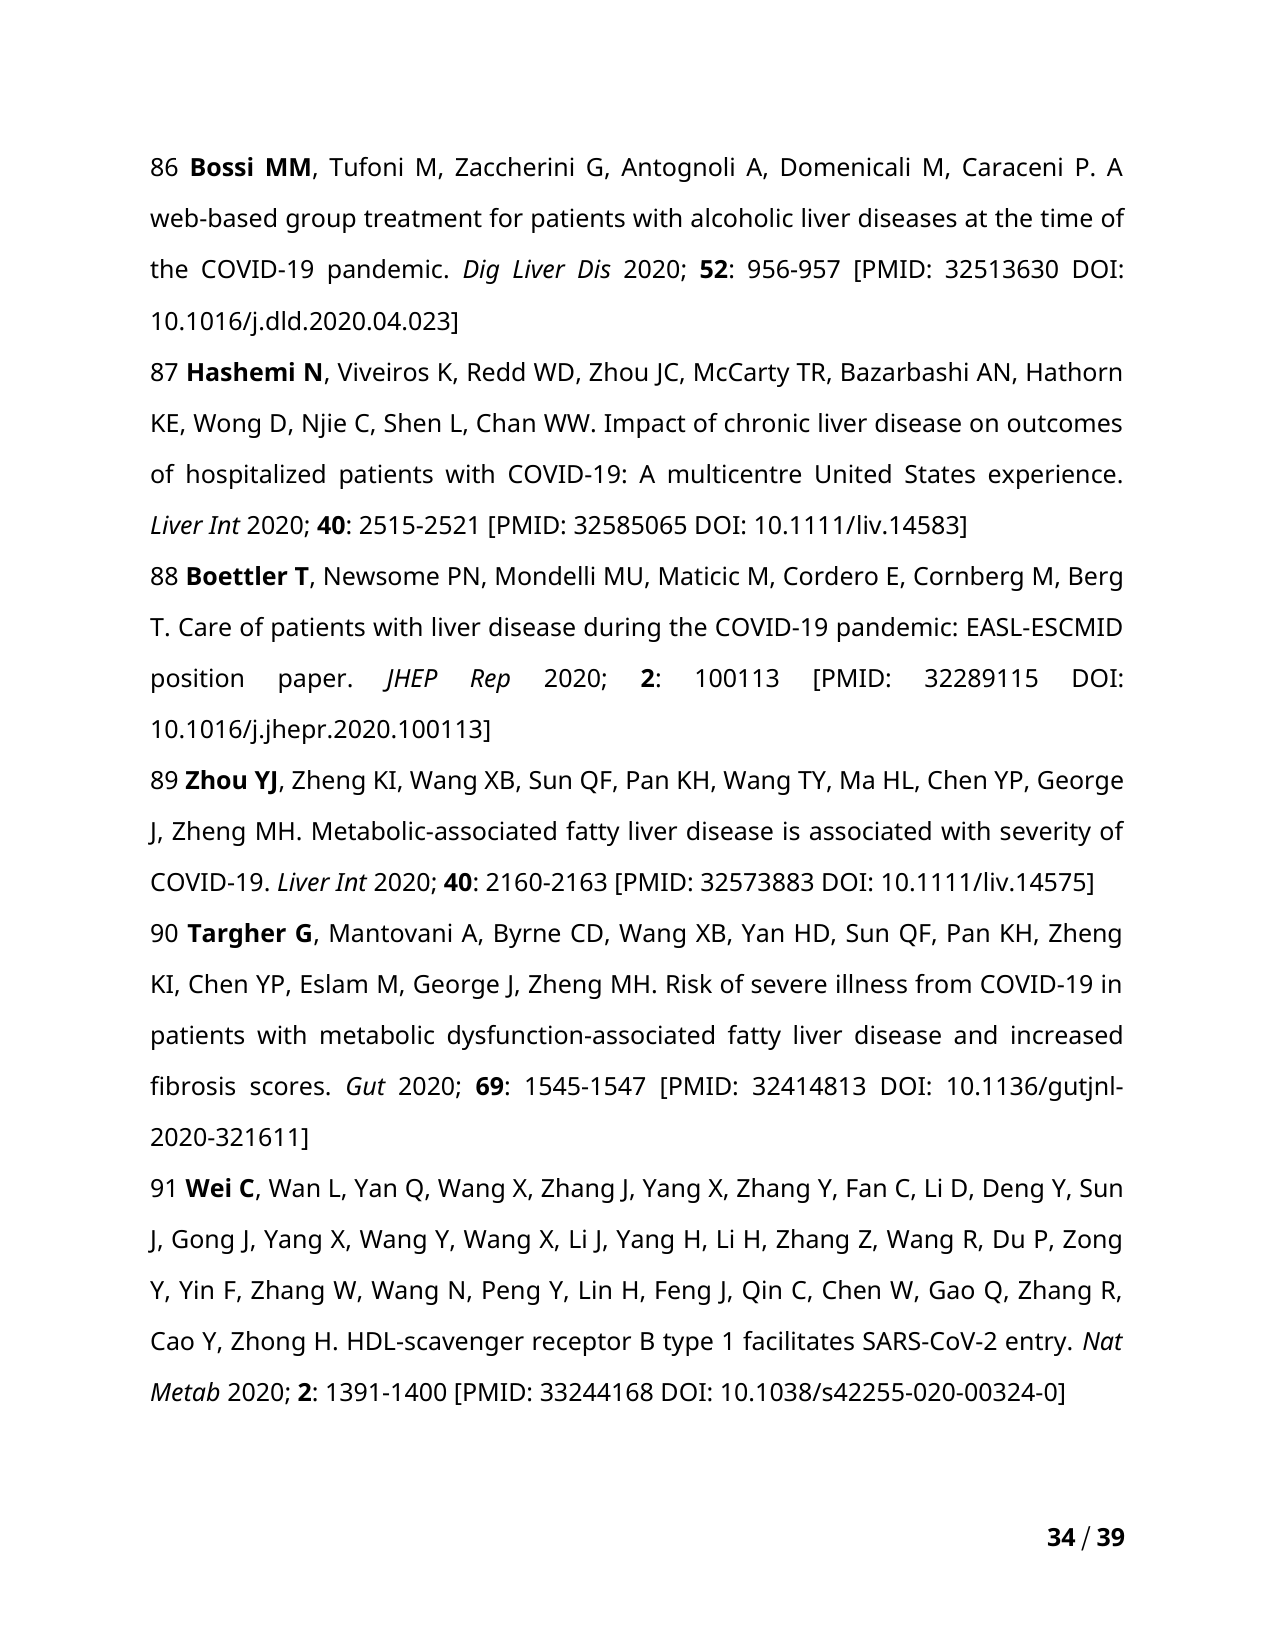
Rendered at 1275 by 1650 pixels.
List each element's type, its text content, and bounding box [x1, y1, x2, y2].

text 90 Targher G, Mantovani A, Byrne CD, Wang XB, Yan HD, Sun QF, Pan KH, Zheng KI, Chen YP, Eslam M, George J, Zheng MH. Risk of severe illness from COVID-19 in patients with metabolic dysfunction-associated fatty liver disease and increased fibrosis scores. Gut 2020; 69: 1545-1547 [PMID: 32414813 DOI: 10.1136/gutjnl-2020-321611] [150, 916, 1125, 1154]
text 89 Zhou YJ, Zheng KI, Wang XB, Sun QF, Pan KH, Wang TY, Ma HL, Chen YP, George J, Zheng MH. Metabolic-associated fatty liver disease is associated with severity of COVID-19. Liver Int 2020; 40: 2160-2163 [PMID: 32573883 DOI: 10.1111/liv.14575] [150, 762, 1125, 899]
text 88 Boettler T, Newsome PN, Mondelli MU, Maticic M, Cordero E, Cornberg M, Berg T. Care of patients with liver disease during the COVID-19 pandemic: EASL-ESCMID position paper. JHEP Rep 2020; 2: 100113 [PMID: 32289115 DOI: 10.1016/j.jhepr.2020.100113] [150, 558, 1125, 746]
text 87 Hashemi N, Viveiros K, Redd WD, Zhou JC, McCarty TR, Bazarbashi AN, Hathorn KE, Wong D, Njie C, Shen L, Chan WW. Impact of chronic liver disease on outcomes of hospitalized patients with COVID-19: A multicentre United States experience. Liver Int 2020; 40: 2515-2521 [PMID: 32585065 DOI: 10.1111/liv.14583] [150, 354, 1125, 541]
text 86 Bossi MM, Tufoni M, Zaccherini G, Antognoli A, Domenicali M, Caraceni P. A web-based group treatment for patients with alcoholic liver diseases at the time of the COVID-19 pandemic. Dig Liver Dis 2020; 52: 956-957 [PMID: 32513630 DOI: 10.1016/j.dld.2020.04.023] [150, 150, 1125, 337]
text 91 Wei C, Wan L, Yan Q, Wang X, Zhang J, Yang X, Zhang Y, Fan C, Li D, Deng Y, Sun J, Gong J, Yang X, Wang Y, Wang X, Li J, Yang H, Li H, Zhang Z, Wang R, Du P, Zong Y, Yin F, Zhang W, Wang N, Peng Y, Lin H, Feng J, Qin C, Chen W, Gao Q, Zhang R, Cao Y, Zhong H. HDL-scavenger receptor B type 1 facilitates SARS-CoV-2 entry. Nat Metab 2020; 2: 1391-1400 [PMID: 33244168 DOI: 10.1038/s42255-020-00324-0] [150, 1171, 1125, 1409]
